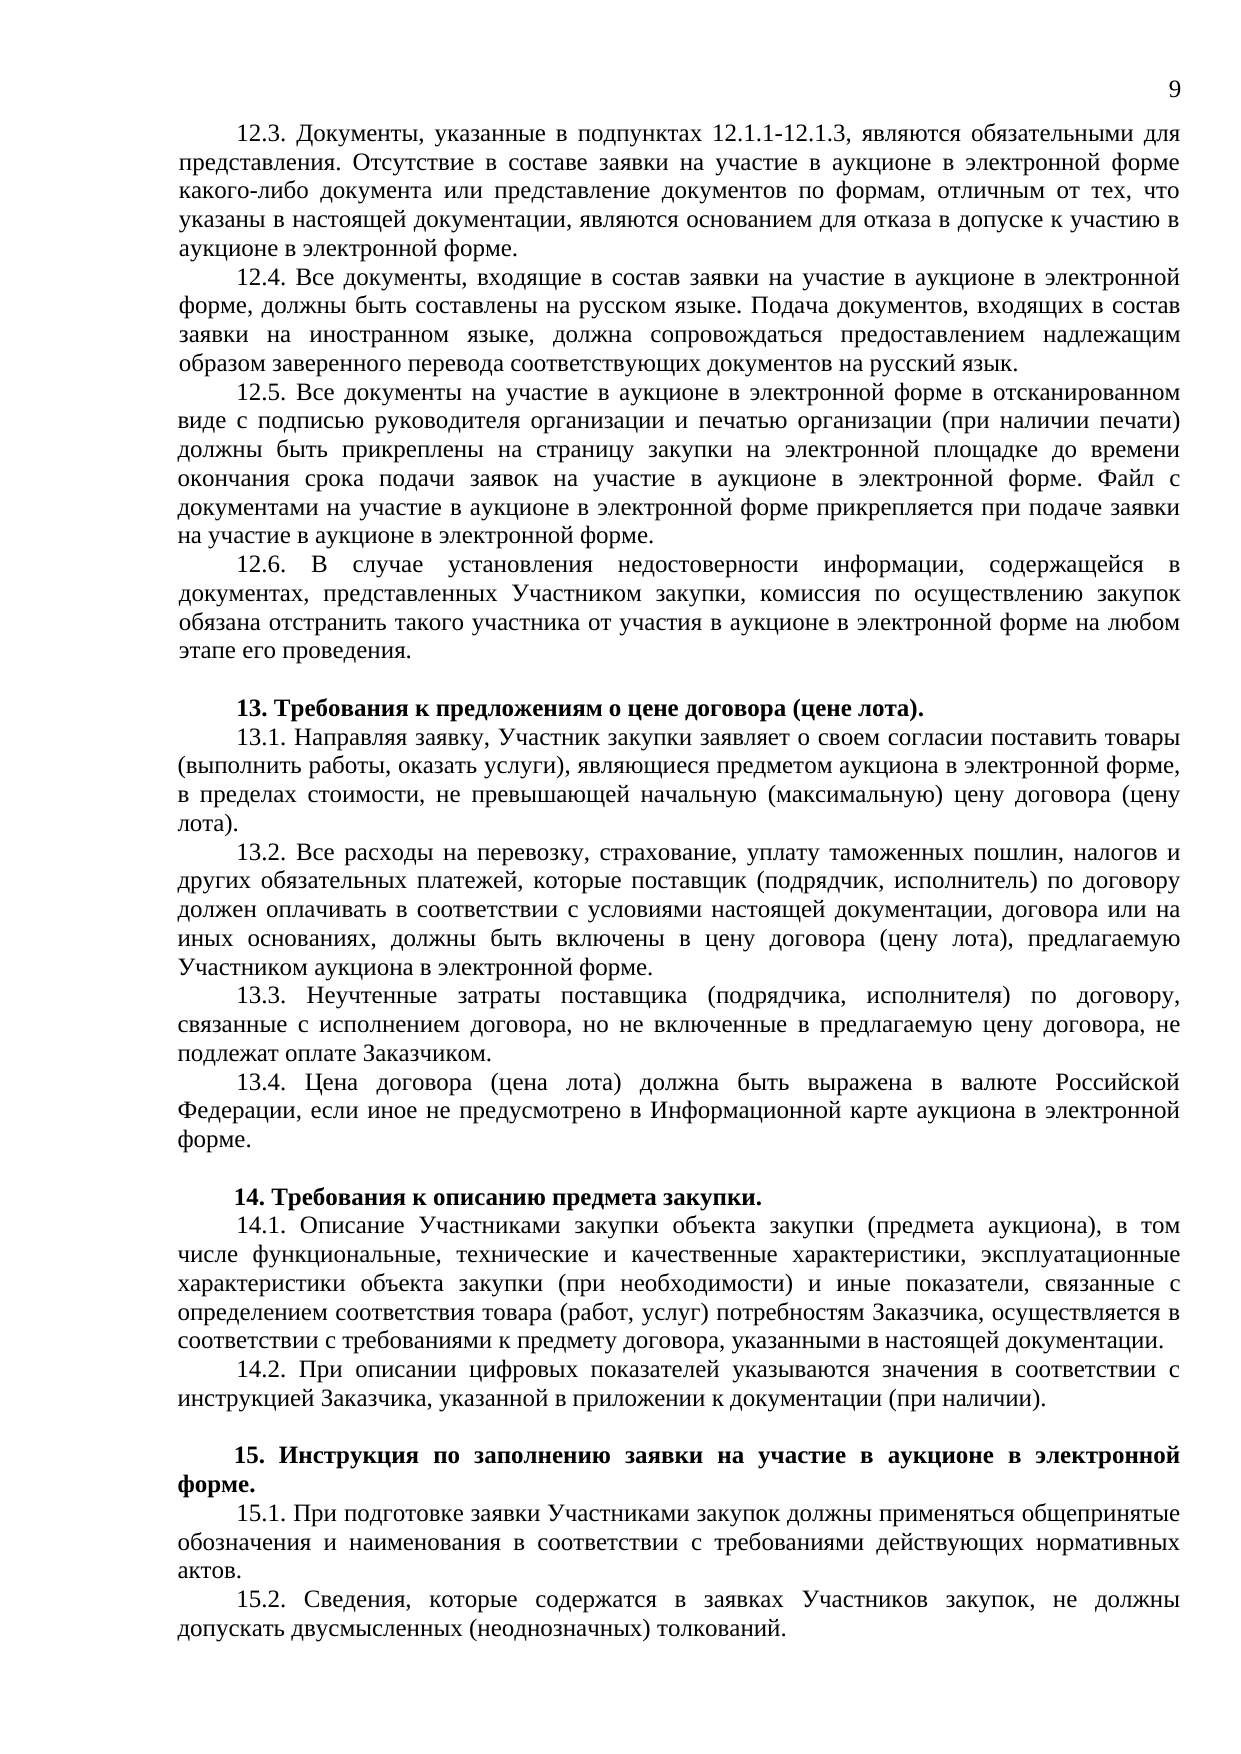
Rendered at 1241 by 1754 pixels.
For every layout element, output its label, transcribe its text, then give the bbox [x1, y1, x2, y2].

text 12.4. Все документы, входящие в состав заявки на участие в аукционе в электронной форме, должны быть составлены на русском языке. Подача документов, входящих в состав заявки на иностранном языке, должна сопровождаться предоставлением надлежащим образом заверенного перевода соответствующих документов на русский язык. [179, 262, 1181, 377]
text 13.4. Цена договора (цена лота) должна быть выражена в валюте Российской Федерации, если иное не предусмотрено в Информационной карте аукциона в электронной форме. [177, 1067, 1181, 1153]
text 13.2. Все расходы на перевозку, страхование, уплату таможенных пошлин, налогов и других обязательных платежей, которые поставщик (подрядчик, исполнитель) по договору должен оплачивать в соответствии с условиями настоящей документации, договора или на иных основаниях, должны быть включены в цену договора (цену лота), предлагаемую Участником аукциона в электронной форме. [177, 837, 1181, 981]
text 14.1. Описание Участниками закупки объекта закупки (предмета аукциона), в том числе функциональные, технические и качественные характеристики, эксплуатационные характеристики объекта закупки (при необходимости) и иные показатели, связанные с определением соответствия товара (работ, услуг) потребностям Заказчика, осуществляется в соответствии с требованиями к предмету договора, указанными в настоящей документации. [177, 1211, 1181, 1354]
text 12.5. Все документы на участие в аукционе в электронной форме в отсканированном виде с подписью руководителя организации и печатью организации (при наличии печати) должны быть прикреплены на страницу закупки на электронной площадке до времени окончания срока подачи заявок на участие в аукционе в электронной форме. Файл с документами на участие в аукционе в электронной форме прикрепляется при подаче заявки на участие в аукционе в электронной форме. [177, 377, 1181, 549]
text 14.2. При описании цифровых показателей указываются значения в соответствии с инструкцией Заказчика, указанной в приложении к документации (при наличии). [177, 1354, 1181, 1412]
text 15. Инструкция по заполнению заявки на участие в аукционе в электронной форме. [177, 1441, 1181, 1498]
text 15.2. Сведения, которые содержатся в заявках Участников закупок, не должны допускать двусмысленных (неоднозначных) толкований. [177, 1584, 1181, 1642]
text 13.3. Неучтенные затраты поставщика (подрядчика, исполнителя) по договору, связанные с исполнением договора, но не включенные в предлагаемую цену договора, не подлежат оплате Заказчиком. [177, 981, 1181, 1067]
text 13. Требования к предложениям о цене договора (цене лота). [179, 693, 1181, 722]
text 13.1. Направляя заявку, Участник закупки заявляет о своем согласии поставить товары (выполнить работы, оказать услуги), являющиеся предметом аукциона в электронной форме, в пределах стоимости, не превышающей начальную (максимальную) цену договора (цену лота). [177, 722, 1181, 837]
text 14. Требования к описанию предмета закупки. [177, 1182, 1181, 1211]
text 15.1. При подготовке заявки Участниками закупок должны применяться общепринятые обозначения и наименования в соответствии с требованиями действующих нормативных актов. [177, 1498, 1181, 1584]
text 12.3. Документы, указанные в подпунктах 12.1.1-12.1.3, являются обязательными для представления. Отсутствие в составе заявки на участие в аукционе в электронной форме какого-либо документа или представление документов по формам, отличным от тех, что указаны в настоящей документации, являются основанием для отказа в допуске к участию в аукционе в электронной форме. [179, 118, 1181, 262]
text 12.6. В случае установления недостоверности информации, содержащейся в документах, представленных Участником закупки, комиссия по осуществлению закупок обязана отстранить такого участника от участия в аукционе в электронной форме на любом этапе его проведения. [179, 549, 1181, 664]
